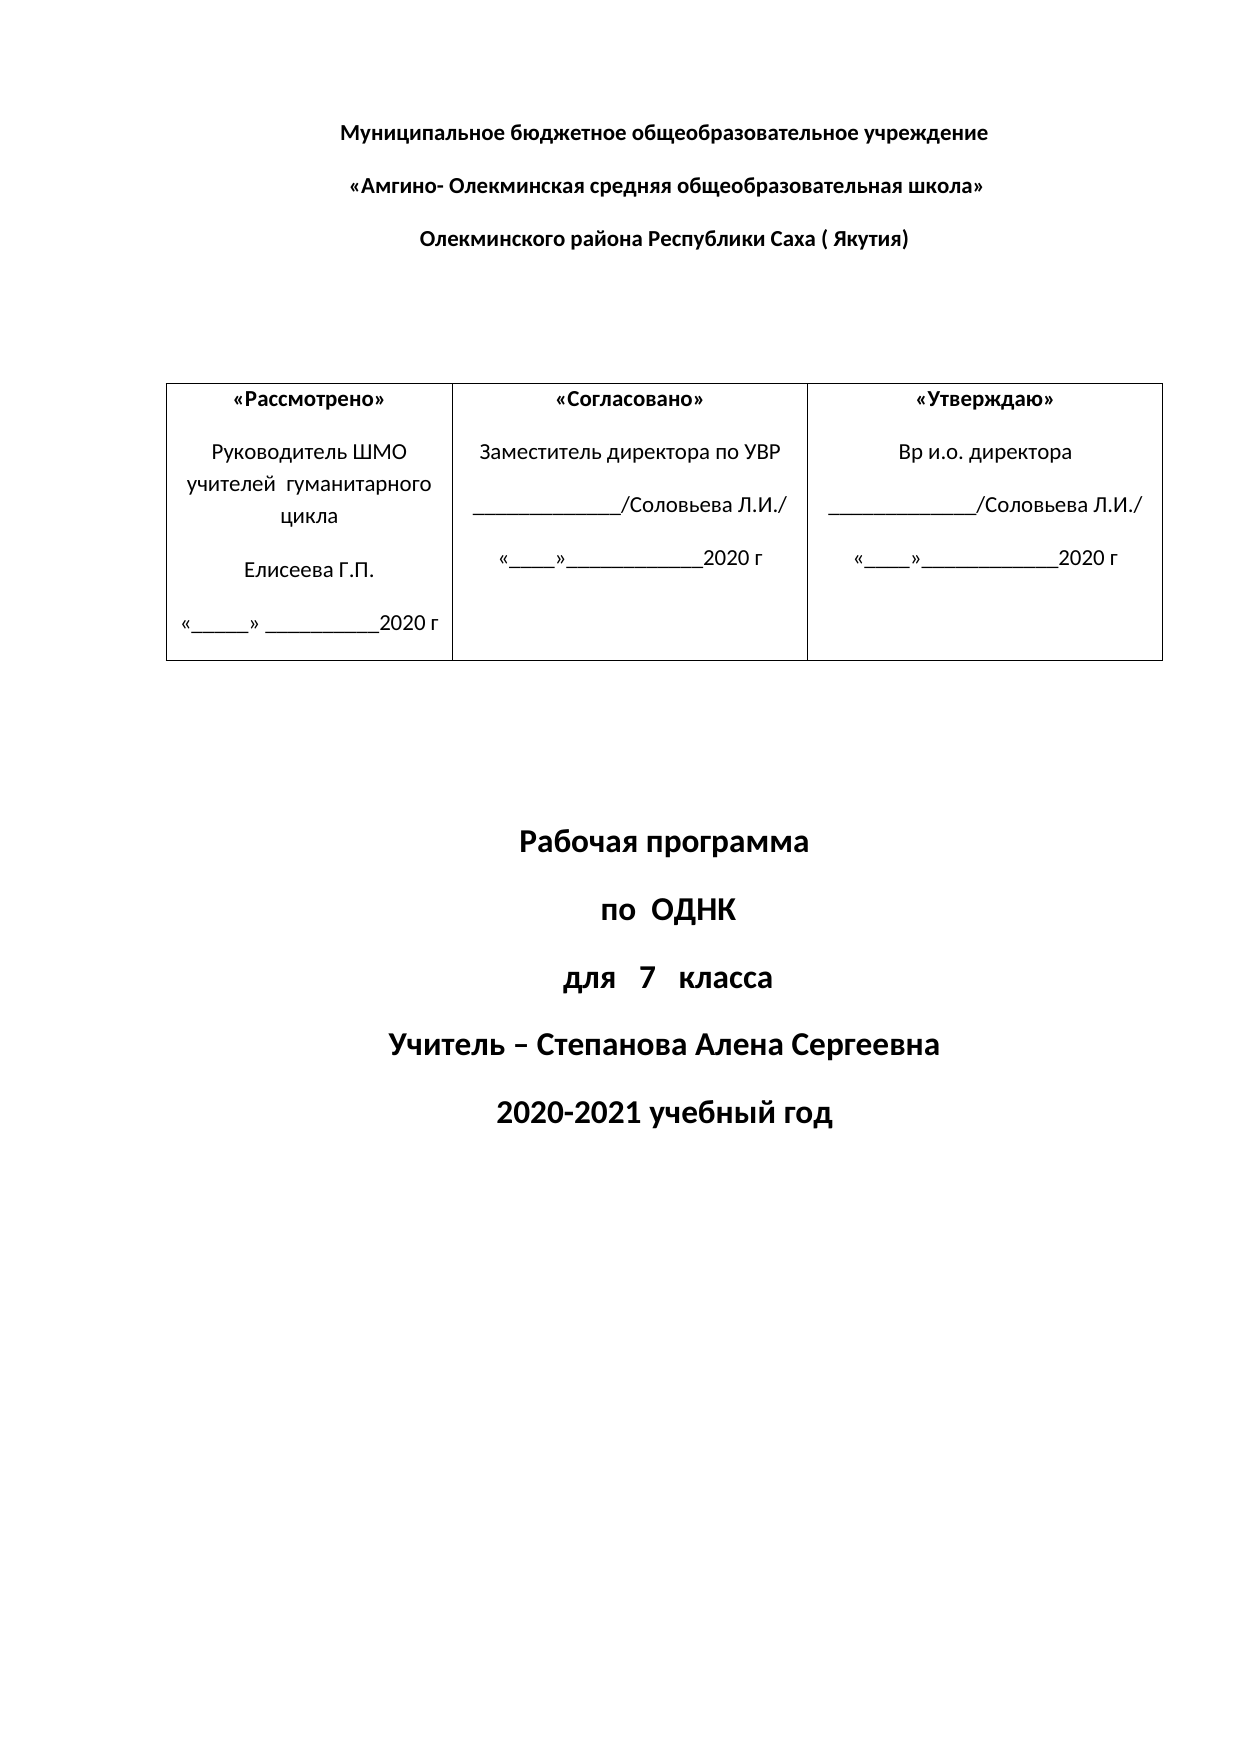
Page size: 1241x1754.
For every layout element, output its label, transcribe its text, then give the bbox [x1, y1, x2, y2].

text Муниципальное бюджетное общеобразовательное учреждение [177, 118, 1152, 146]
text Олекминского района Республики Саха ( Якутия) [177, 224, 1152, 252]
text «Амгино- Олекминская средняя общеобразовательная школа» [177, 171, 1152, 199]
table_header «Утверждаю» Вр и.о. директора _____________/Соловьева Л.И./ «____»____________2020 г [808, 384, 1162, 660]
table_header «Рассмотрено» Руководитель ШМО учителей гуманитарного цикла Елисеева Г.П. «_____» __________2020 г [167, 384, 452, 660]
text по ОДНК [177, 888, 1152, 929]
text 2020-2021 учебный год [177, 1091, 1152, 1132]
text Рабочая программа [177, 821, 1152, 861]
table_header «Согласовано» Заместитель директора по УВР _____________/Соловьева Л.И./ «____»____________2020 г [453, 384, 807, 660]
text Учитель – Степанова Алена Сергеевна [177, 1023, 1152, 1064]
text для 7 класса [177, 956, 1152, 996]
